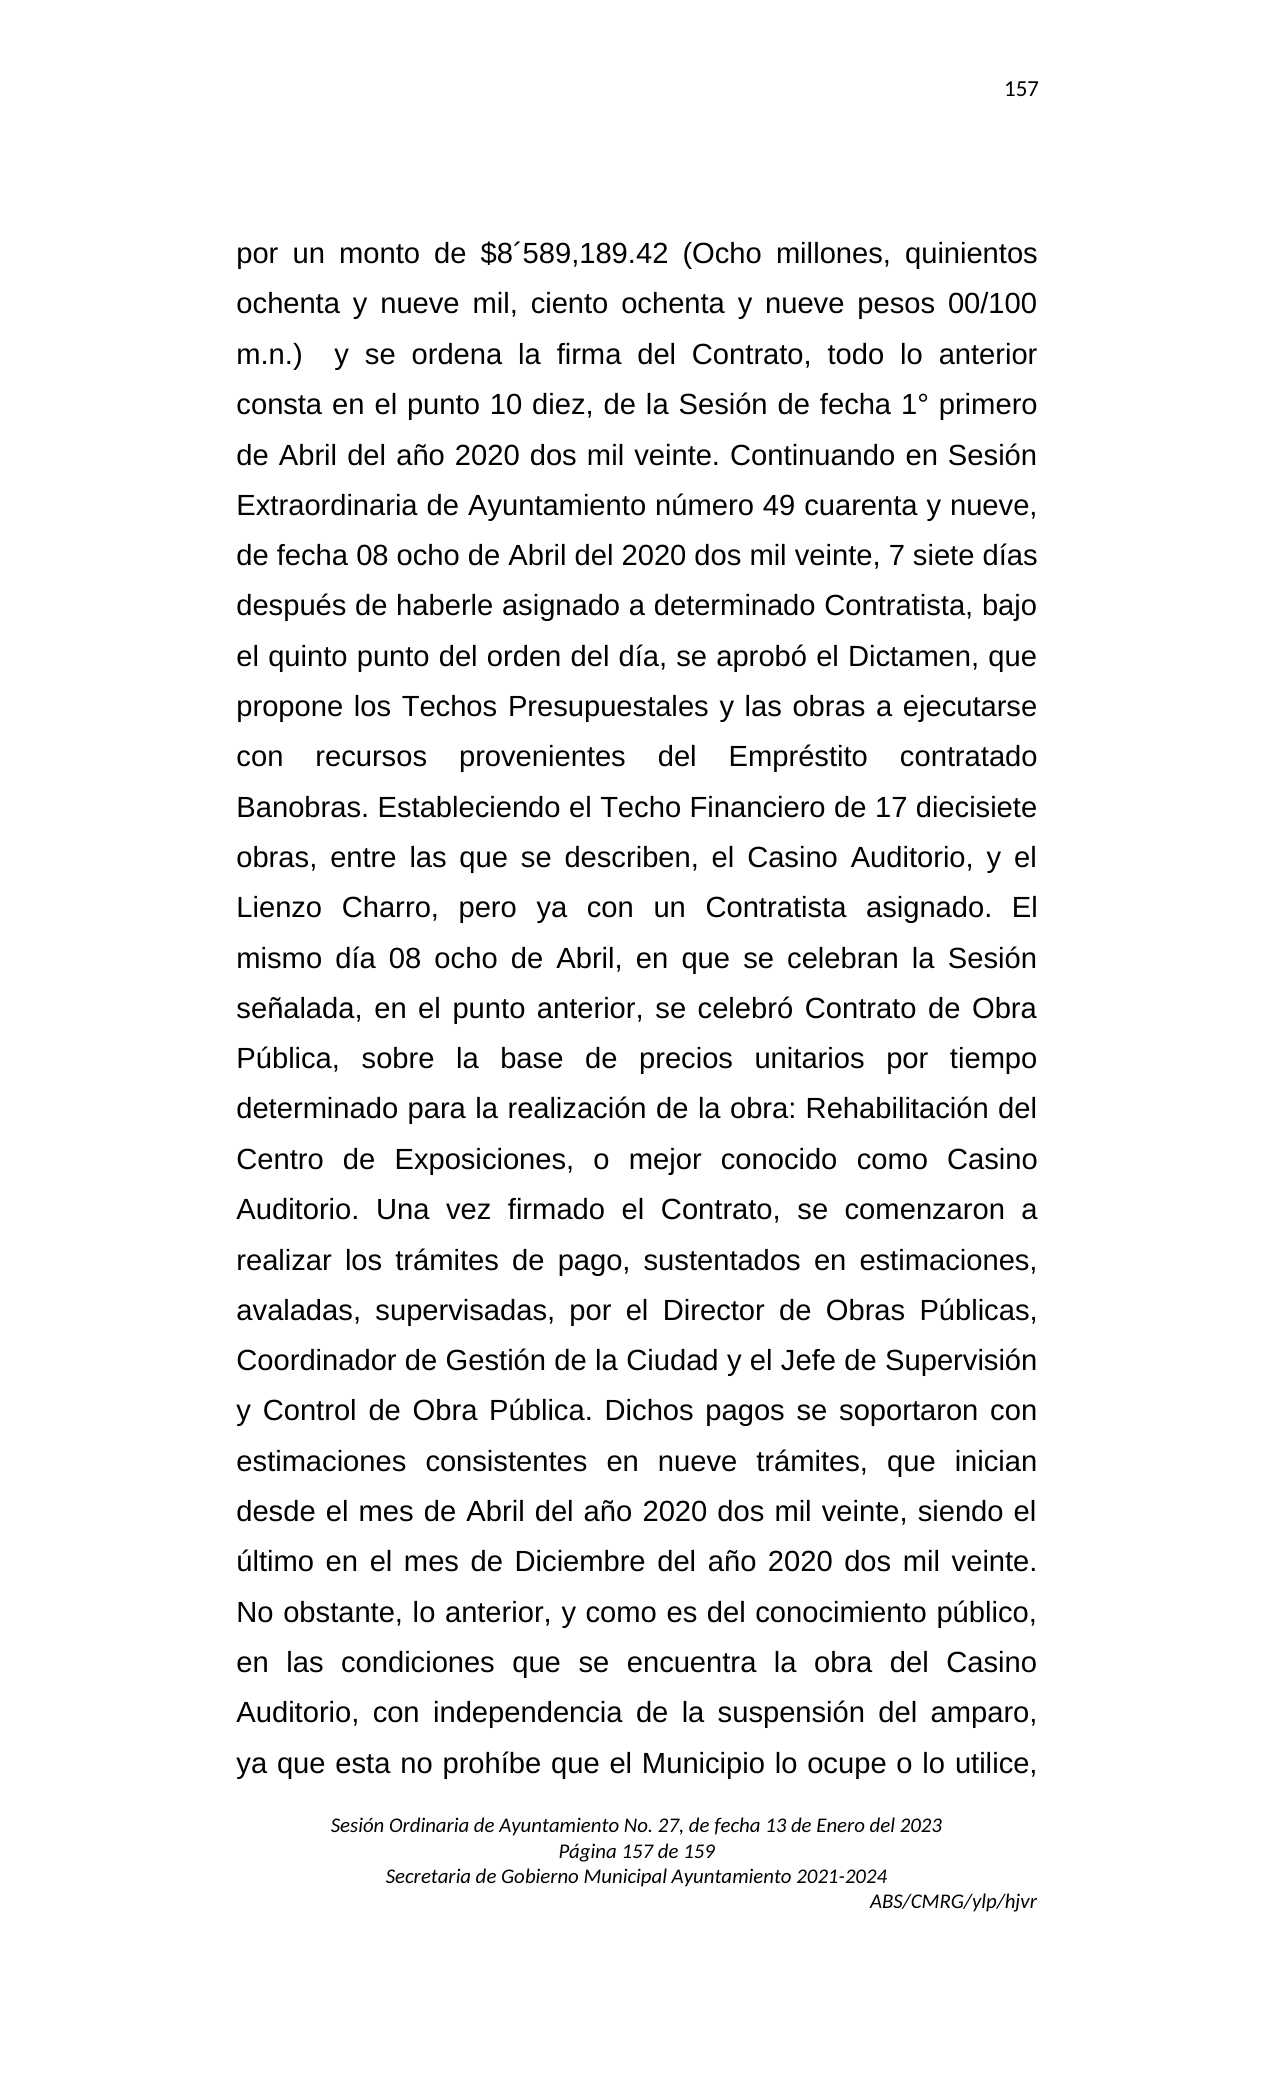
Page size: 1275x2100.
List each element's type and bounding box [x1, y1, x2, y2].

text [236, 236, 1039, 1779]
